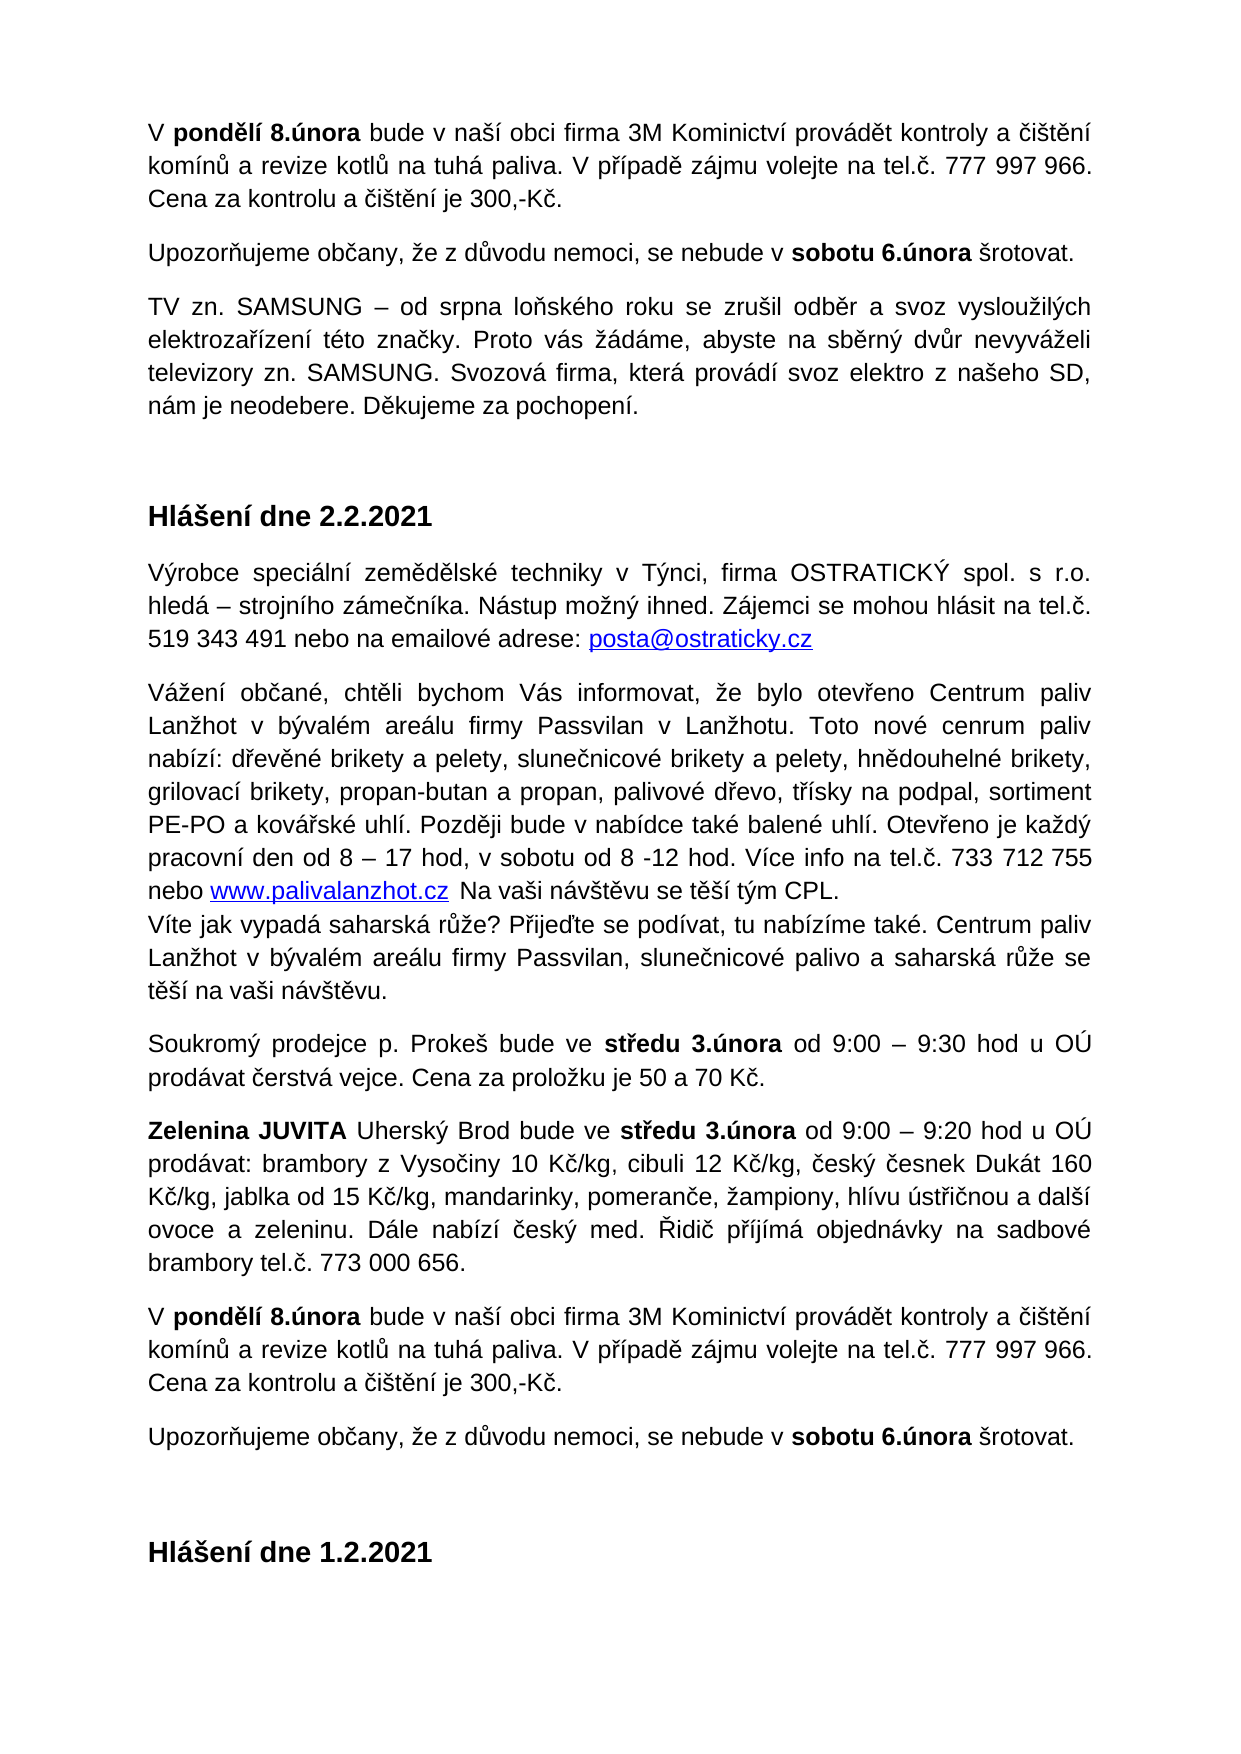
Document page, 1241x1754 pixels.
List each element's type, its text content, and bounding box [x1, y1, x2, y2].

text Upozorňujeme občany, že z důvodu nemoci, se nebude v sobotu 6.února šrotovat. [148, 238, 1093, 267]
text Hlášení dne 2.2.2021 [148, 499, 1093, 532]
text Vážení občané, chtěli bychom Vás informovat, že bylo otevřeno Centrum paliv Lanžhot v bývalém areálu firmy Passvilan v Lanžhotu. Toto nové cenrum paliv nabízí: dřevěné brikety a pelety, slunečnicové brikety a pelety, hnědouhelné brikety, grilovací brikety, propan-butan a propan, palivové dřevo, třísky na podpal, sortiment PE-PO a kovářské uhlí. Později bude v nabídce také balené uhlí. Otevřeno je každý pracovní den od 8 – 17 hod, v sobotu od 8 -12 hod. Více info na tel.č. 733 712 755 nebo www.palivalanzhot.cz Na vaši návštěvu se těší tým CPL. [148, 678, 1093, 905]
text TV zn. SAMSUNG – od srpna loňského roku se zrušil odběr a svoz vysloužilých elektrozařízení této značky. Proto vás žádáme, abyste na sběrný dvůr nevyváželi televizory zn. SAMSUNG. Svozová firma, která provádí svoz elektro z našeho SD, nám je neodebere. Děkujeme za pochopení. [148, 292, 1093, 420]
text Zelenina JUVITA Uherský Brod bude ve středu 3.února od 9:00 – 9:20 hod u OÚ prodávat: brambory z Vysočiny 10 Kč/kg, cibuli 12 Kč/kg, český česnek Dukát 160 Kč/kg, jablka od 15 Kč/kg, mandarinky, pomeranče, žampiony, hlívu ústřičnou a další ovoce a zeleninu. Dále nabízí český med. Řidič příjímá objednávky na sadbové brambory tel.č. 773 000 656. [148, 1116, 1093, 1277]
text Víte jak vypadá saharská růže? Přijeďte se podívat, tu nabízíme také. Centrum paliv Lanžhot v bývalém areálu firmy Passvilan, slunečnicové palivo a saharská růže se těší na vaši návštěvu. [148, 909, 1093, 1004]
text V pondělí 8.února bude v naší obci firma 3M Kominictví provádět kontroly a čištění komínů a revize kotlů na tuhá paliva. V případě zájmu volejte na tel.č. 777 997 966. Cena za kontrolu a čištění je 300,-Kč. [148, 118, 1093, 213]
text Soukromý prodejce p. Prokeš bude ve středu 3.února od 9:00 – 9:30 hod u OÚ prodávat čerstvá vejce. Cena za proložku je 50 a 70 Kč. [148, 1029, 1093, 1091]
text Výrobce speciální zemědělské techniky v Týnci, firma OSTRATICKÝ spol. s r.o. hledá – strojního zámečníka. Nástup možný ihned. Zájemci se mohou hlásit na tel.č. 519 343 491 nebo na emailové adrese: posta@ostraticky.cz [148, 558, 1093, 653]
text V pondělí 8.února bude v naší obci firma 3M Kominictví provádět kontroly a čištění komínů a revize kotlů na tuhá paliva. V případě zájmu volejte na tel.č. 777 997 966. Cena za kontrolu a čištění je 300,-Kč. [148, 1302, 1093, 1397]
text Upozorňujeme občany, že z důvodu nemoci, se nebude v sobotu 6.února šrotovat. [148, 1422, 1093, 1451]
text Hlášení dne 1.2.2021 [148, 1535, 1093, 1569]
